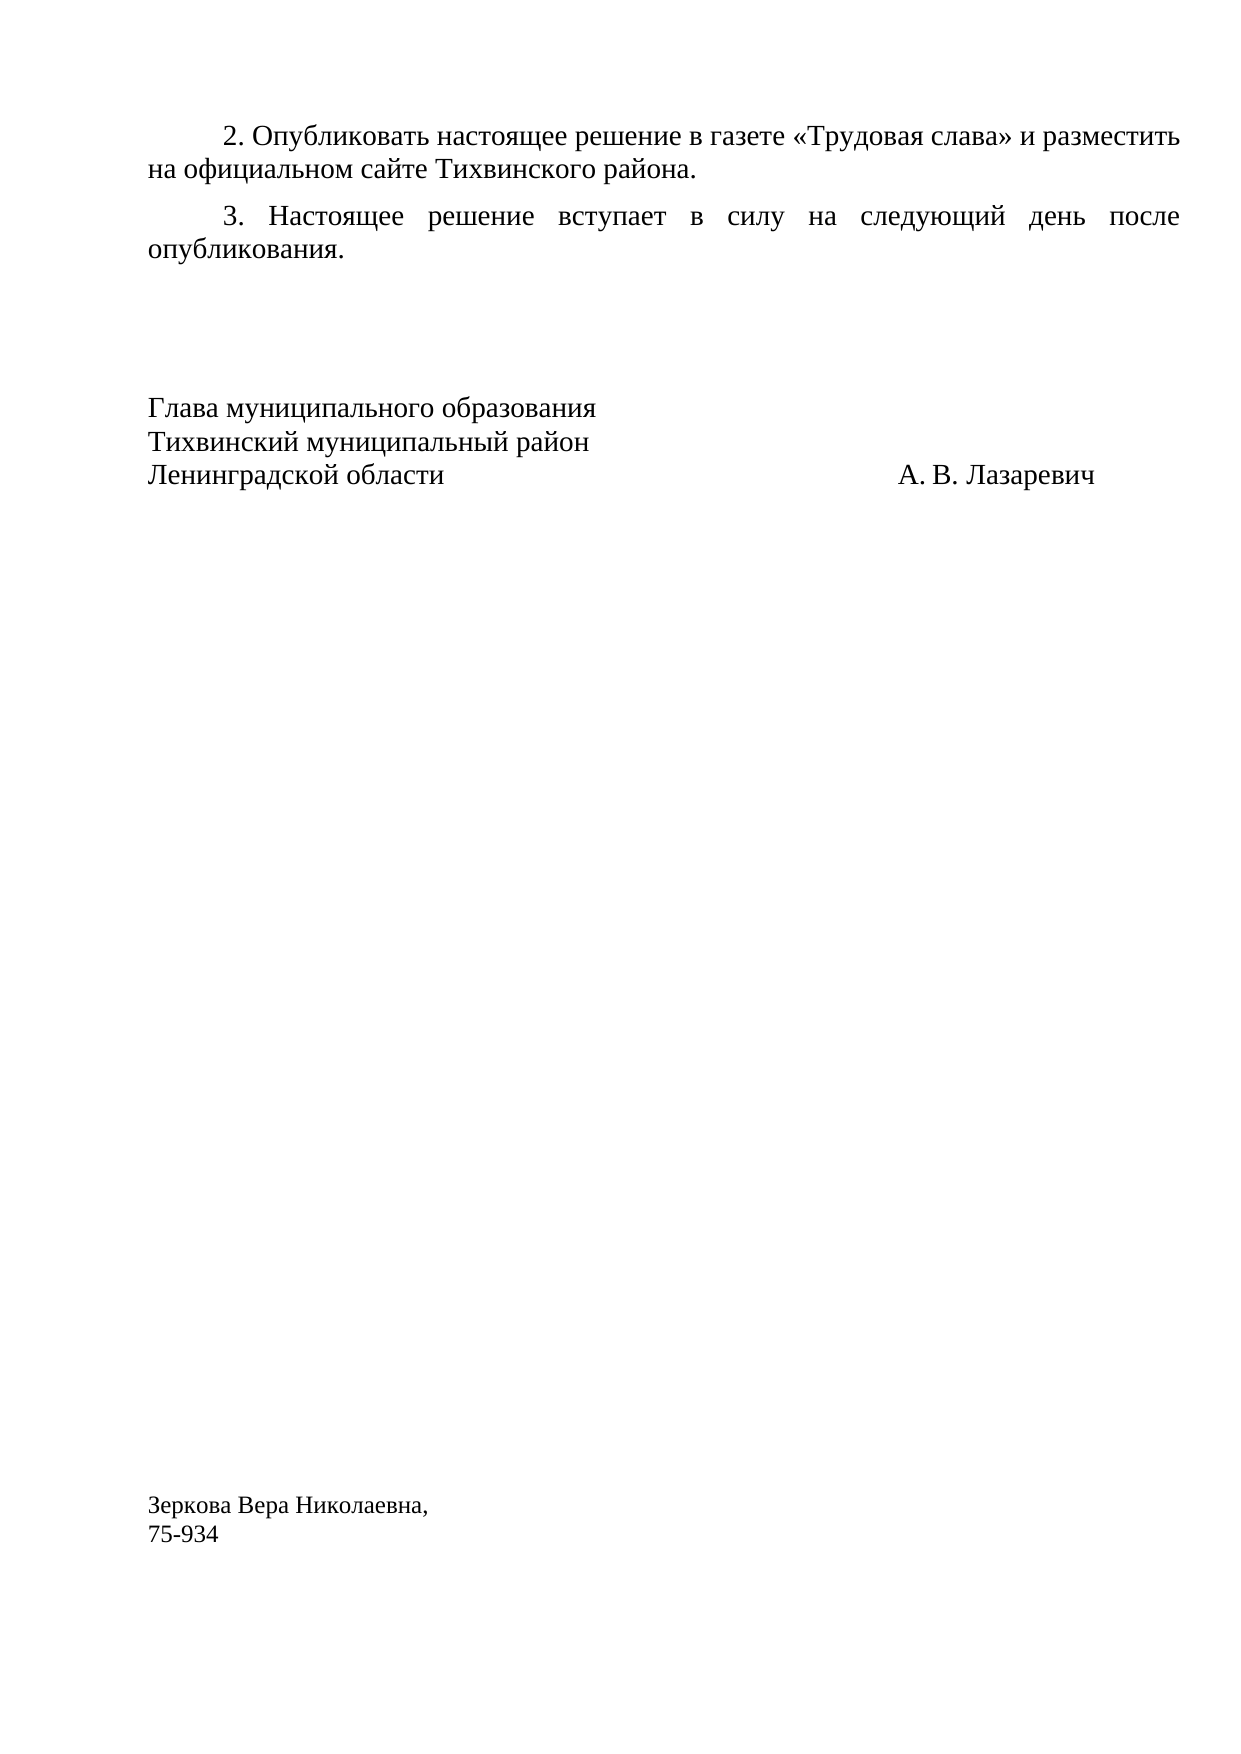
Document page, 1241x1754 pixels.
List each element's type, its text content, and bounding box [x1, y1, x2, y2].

text 75-934 [148, 1519, 1181, 1548]
text 2. Опубликовать настоящее решение в газете «Трудовая слава» и разместить на официальном сайте Тихвинского района. [148, 118, 1181, 185]
text Тихвинский муниципальный район [148, 424, 1181, 457]
text 3. Настоящее решение вступает в силу на следующий день после опубликования. [148, 198, 1181, 265]
text Ленинградской области А. В. Лазаревич [148, 457, 1181, 491]
text Глава муниципального образования [148, 390, 1181, 424]
text Зеркова Вера Николаевна, [148, 1490, 1181, 1519]
